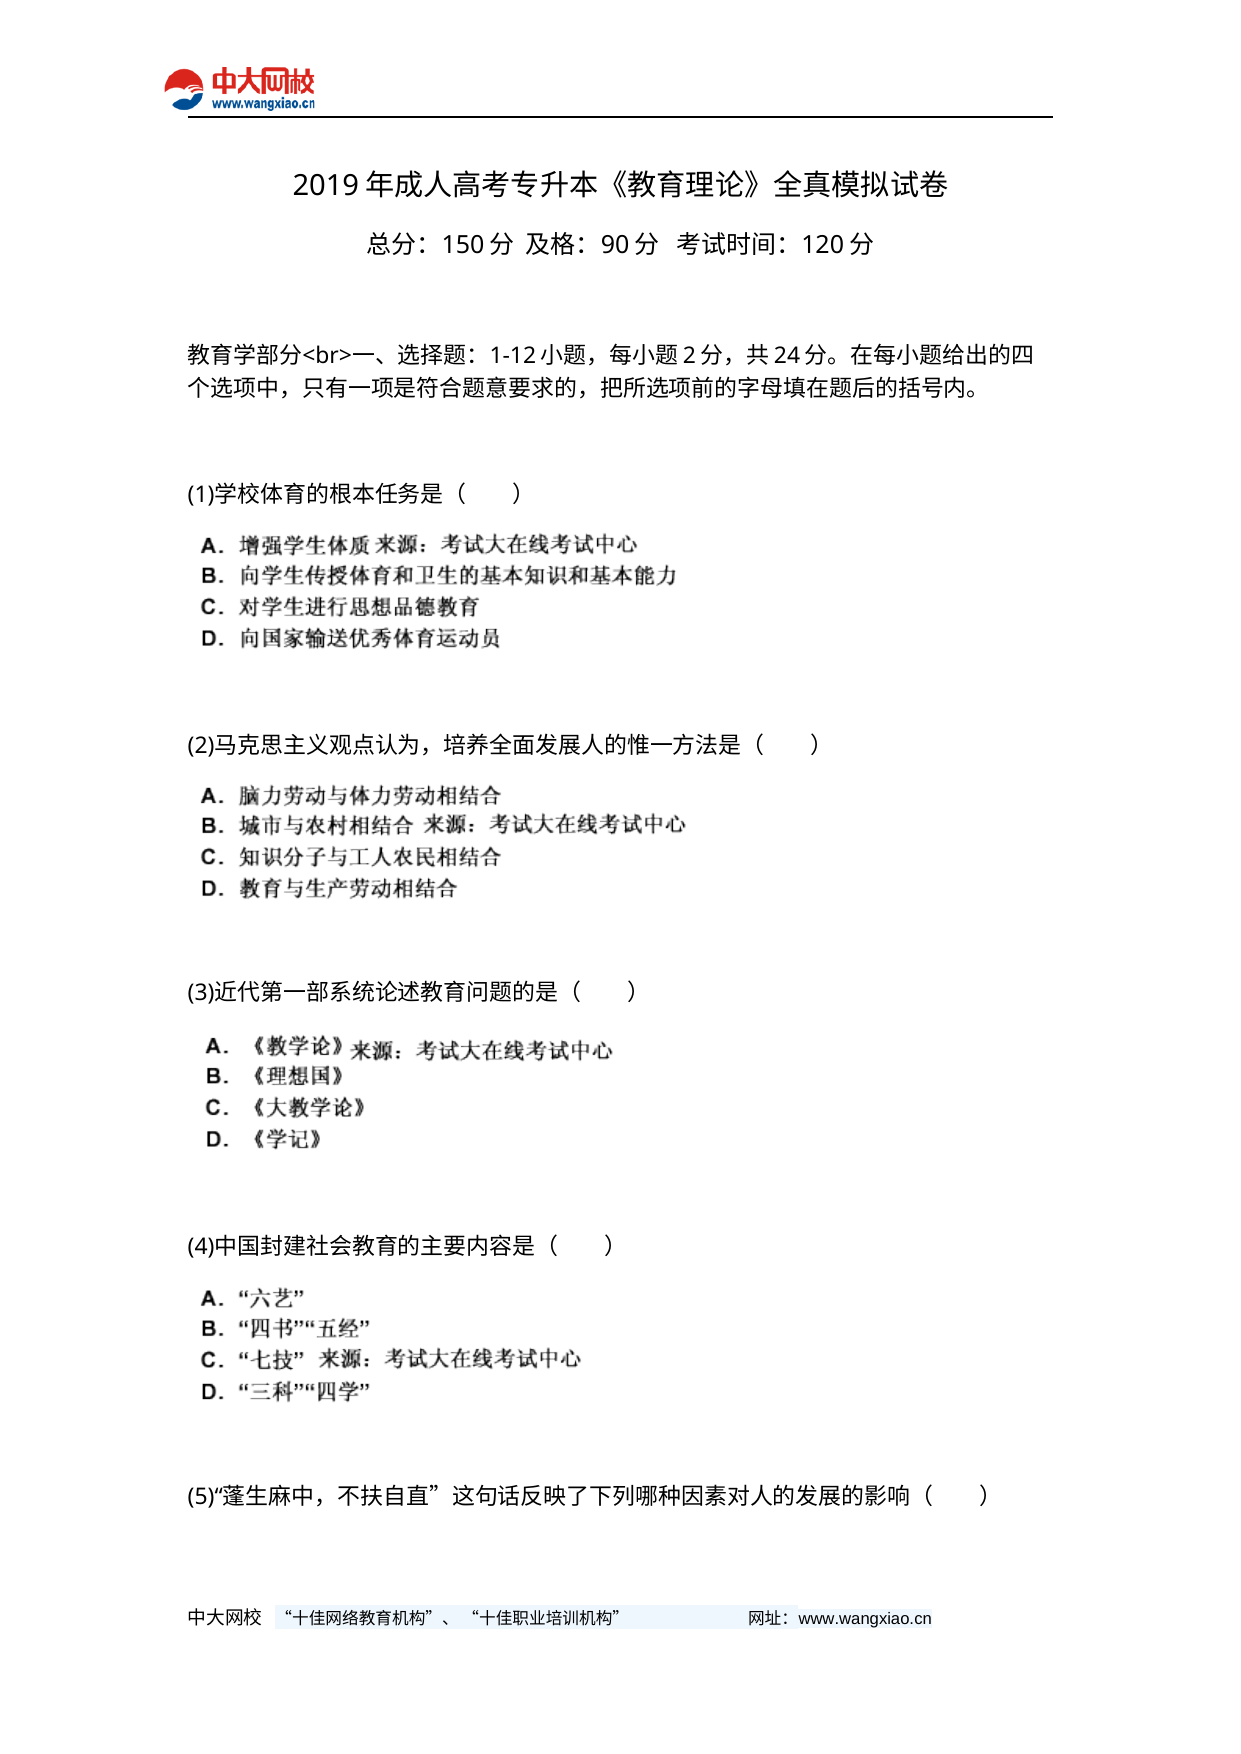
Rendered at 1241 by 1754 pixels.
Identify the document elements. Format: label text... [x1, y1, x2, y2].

text 2019年成人高考专升本《教育理论》全真模拟试卷 [187, 161, 1053, 204]
text 教育学部分<br>一、选择题：1-12小题，每小题2分，共24分。在每小题给出的四个选项中，只有一项是符合题意要求的，把所选项前的字母填在题后的括号内。 [187, 336, 1053, 403]
text (1)学校体育的根本任务是（ ） [187, 476, 1053, 509]
picture [187, 1028, 789, 1155]
picture [164, 67, 315, 111]
text 总分：150分 及格：90分 考试时间：120分 [187, 224, 1053, 261]
text (4)中国封建社会教育的主要内容是（ ） [187, 1227, 1053, 1261]
picture [187, 780, 841, 901]
text (2)马克思主义观点认为，培养全面发展人的惟一方法是（ ） [187, 726, 1053, 760]
picture [187, 1281, 935, 1406]
picture [187, 530, 938, 654]
text (5)“蓬生麻中，不扶自直”这句话反映了下列哪种因素对人的发展的影响（ ） [187, 1478, 1053, 1511]
text (3)近代第一部系统论述教育问题的是（ ） [187, 974, 1053, 1007]
